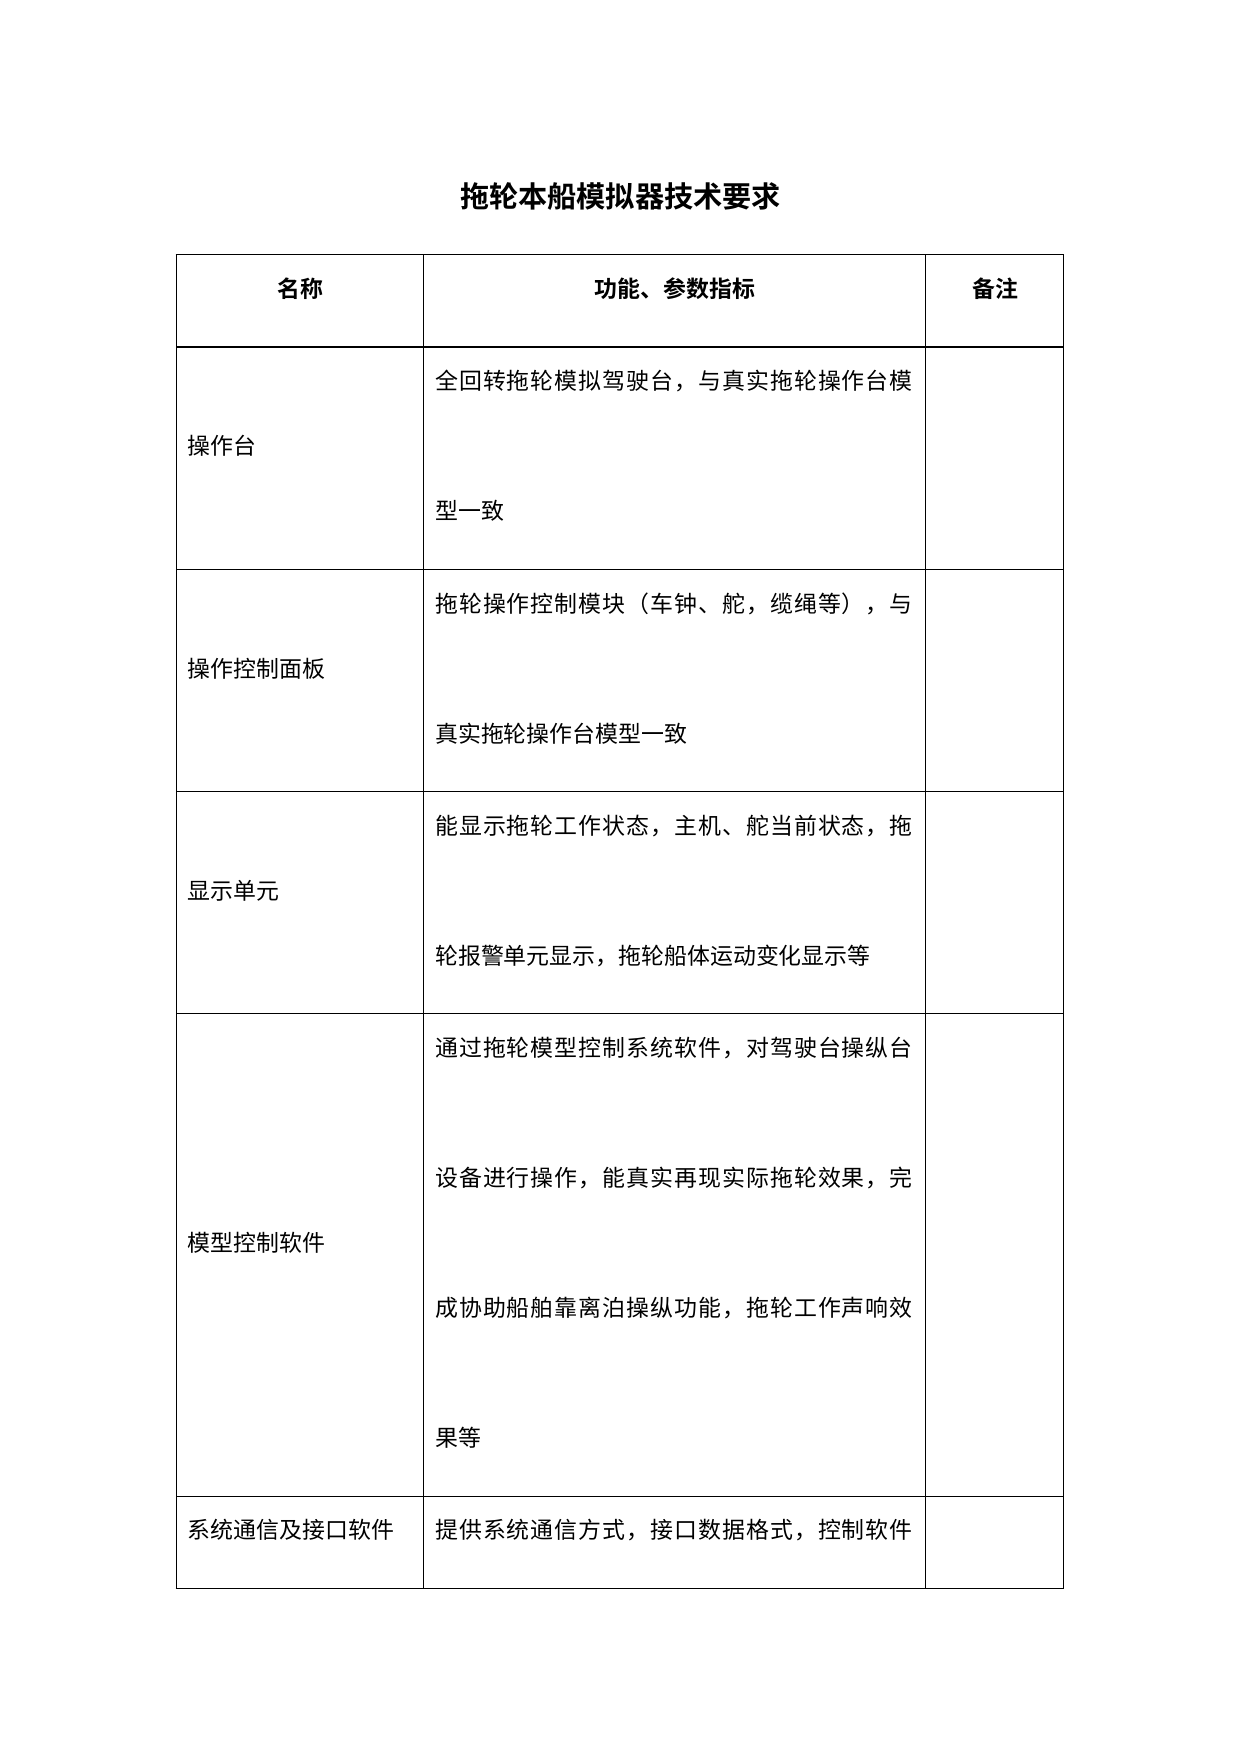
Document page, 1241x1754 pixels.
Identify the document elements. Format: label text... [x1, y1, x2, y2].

text 拖轮本船模拟器技术要求 [187, 162, 1053, 227]
table_cell 操作控制面板 [177, 570, 423, 791]
table_cell 显示单元 [177, 792, 423, 1013]
table_header 备注 [926, 255, 1063, 346]
table_cell [926, 1497, 1063, 1588]
table_cell [926, 1014, 1063, 1496]
table_cell [926, 348, 1063, 569]
table_cell 通过拖轮模型控制系统软件，对驾驶台操纵台设备进行操作，能真实再现实际拖轮效果，完成协助船舶靠离泊操纵功能，拖轮工作声响效果等 [424, 1014, 925, 1496]
table_cell 操作台 [177, 348, 423, 569]
table_cell [926, 570, 1063, 791]
table_cell 系统通信及接口软件 [177, 1497, 423, 1588]
table_cell 模型控制软件 [177, 1014, 423, 1496]
table_header 名称 [177, 255, 423, 346]
table_cell 全回转拖轮模拟驾驶台，与真实拖轮操作台模型一致 [424, 348, 925, 569]
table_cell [424, 1497, 925, 1588]
table_cell 拖轮操作控制模块（车钟、舵，缆绳等），与真实拖轮操作台模型一致 [424, 570, 925, 791]
table_cell [926, 792, 1063, 1013]
table_header 功能、参数指标 [424, 255, 925, 346]
table_cell 能显示拖轮工作状态，主机、舵当前状态，拖轮报警单元显示，拖轮船体运动变化显示等 [424, 792, 925, 1013]
